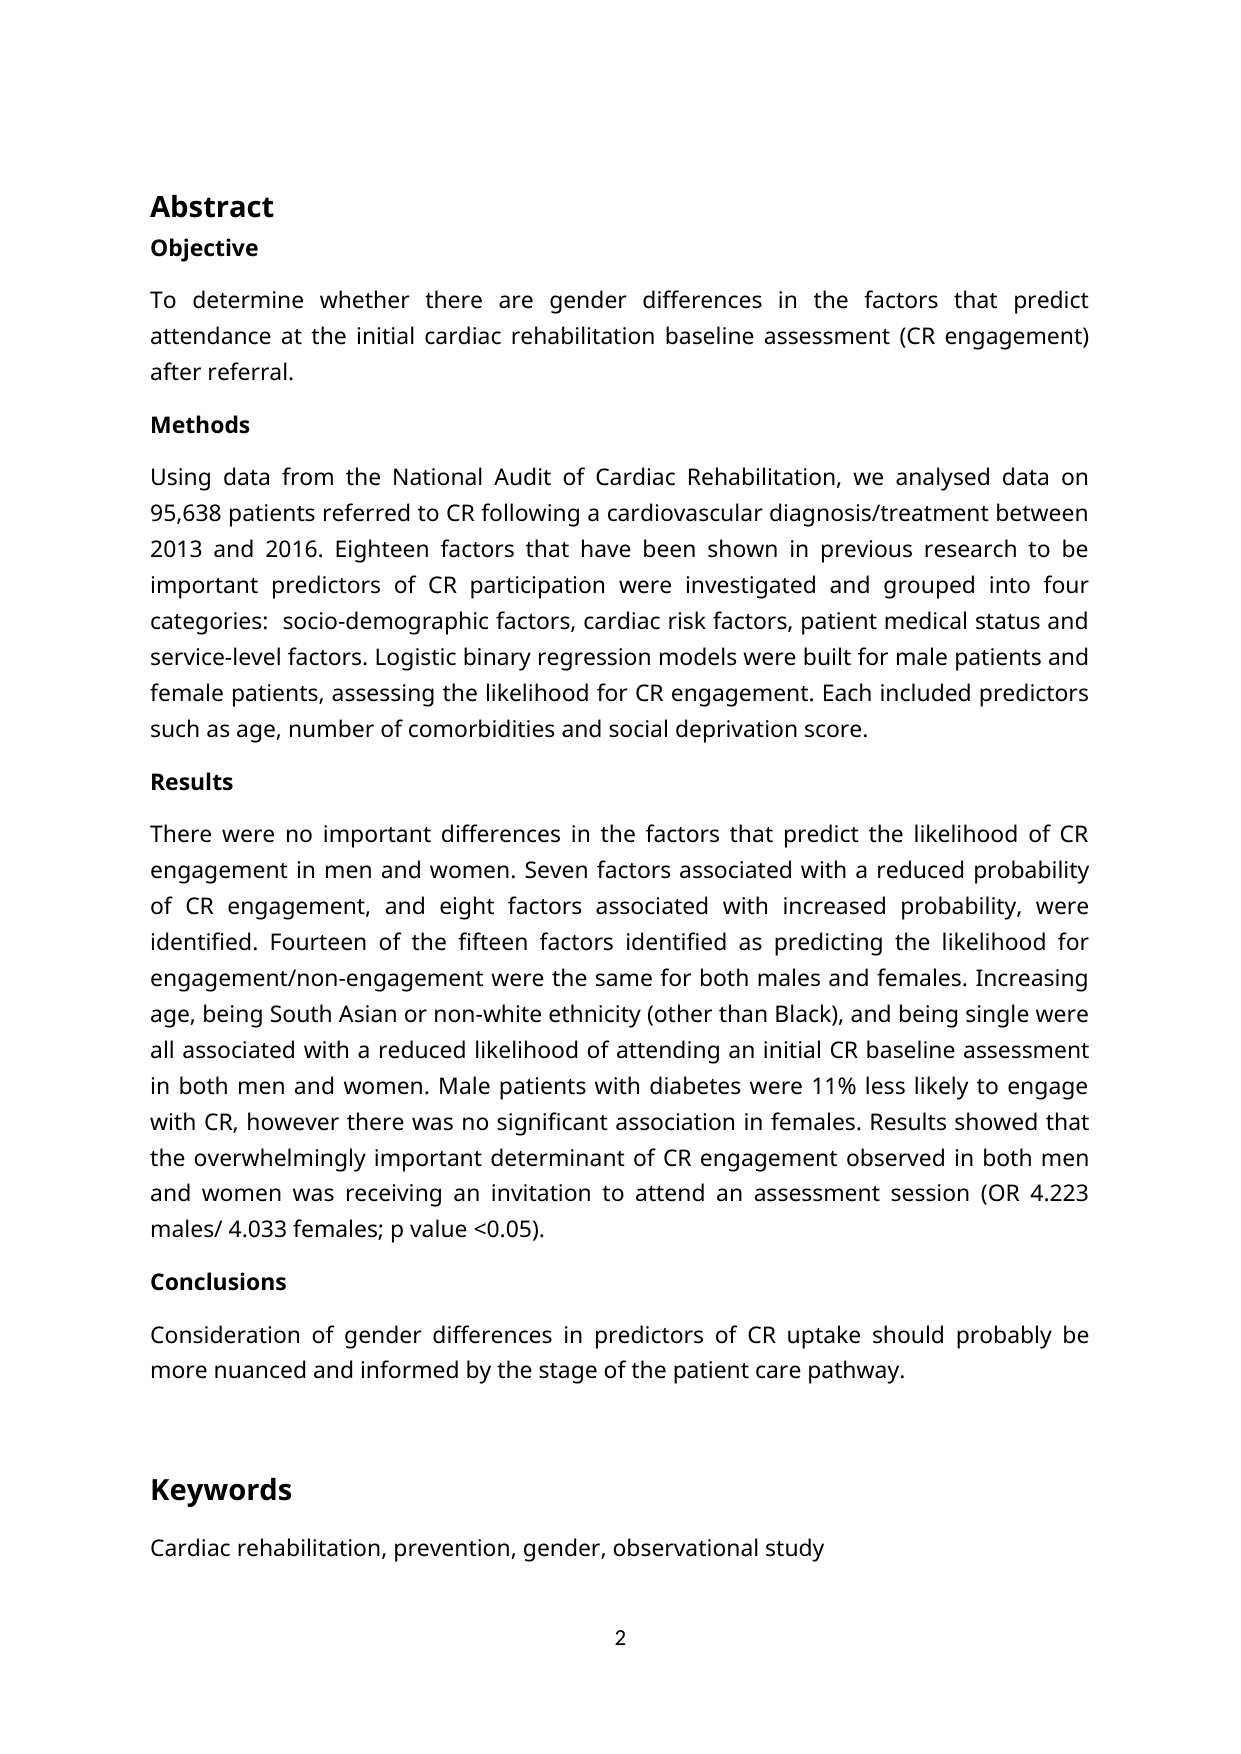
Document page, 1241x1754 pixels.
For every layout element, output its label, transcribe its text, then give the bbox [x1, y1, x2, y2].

text Consideration of gender differences in predictors of CR uptake should probably be more nuanced and informed by the stage of the patient care pathway. [150, 1318, 1090, 1386]
text Cardiac rehabilitation, prevention, gender, observational study [150, 1532, 1090, 1563]
text Keywords [150, 1469, 1090, 1509]
text There were no important differences in the factors that predict the likelihood of CR engagement in men and women. Seven factors associated with a reduced probability of CR engagement, and eight factors associated with increased probability, were identified. Fourteen of the fifteen factors identified as predicting the likelihood for engagement/non-engagement were the same for both males and females. Increasing age, being South Asian or non-white ethnicity (other than Black), and being single were all associated with a reduced likelihood of attending an initial CR baseline assessment in both men and women. Male patients with diabetes were 11% less likely to engage with CR, however there was no significant association in females. Results showed that the overwhelmingly important determinant of CR engagement observed in both men and women was receiving an invitation to attend an assessment session (OR 4.223 males/ 4.033 females; p value <0.05). [150, 818, 1090, 1244]
text Using data from the National Audit of Cardiac Rehabilitation, we analysed data on 95,638 patients referred to CR following a cardiovascular diagnosis/treatment between 2013 and 2016. Eighteen factors that have been shown in previous research to be important predictors of CR participation were investigated and grouped into four categories: socio-demographic factors, cardiac risk factors, patient medical status and service-level factors. Logistic binary regression models were built for male patients and female patients, assessing the likelihood for CR engagement. Each included predictors such as age, number of comorbidities and social deprivation score. [150, 461, 1090, 744]
text Conclusions [150, 1266, 1090, 1297]
text Objective [150, 232, 1090, 263]
text Results [150, 765, 1090, 797]
text Abstract [150, 186, 1090, 226]
text To determine whether there are gender differences in the factors that predict attendance at the initial cardiac rehabilitation baseline assessment (CR engagement) after referral. [150, 284, 1090, 387]
text Methods [150, 409, 1090, 440]
